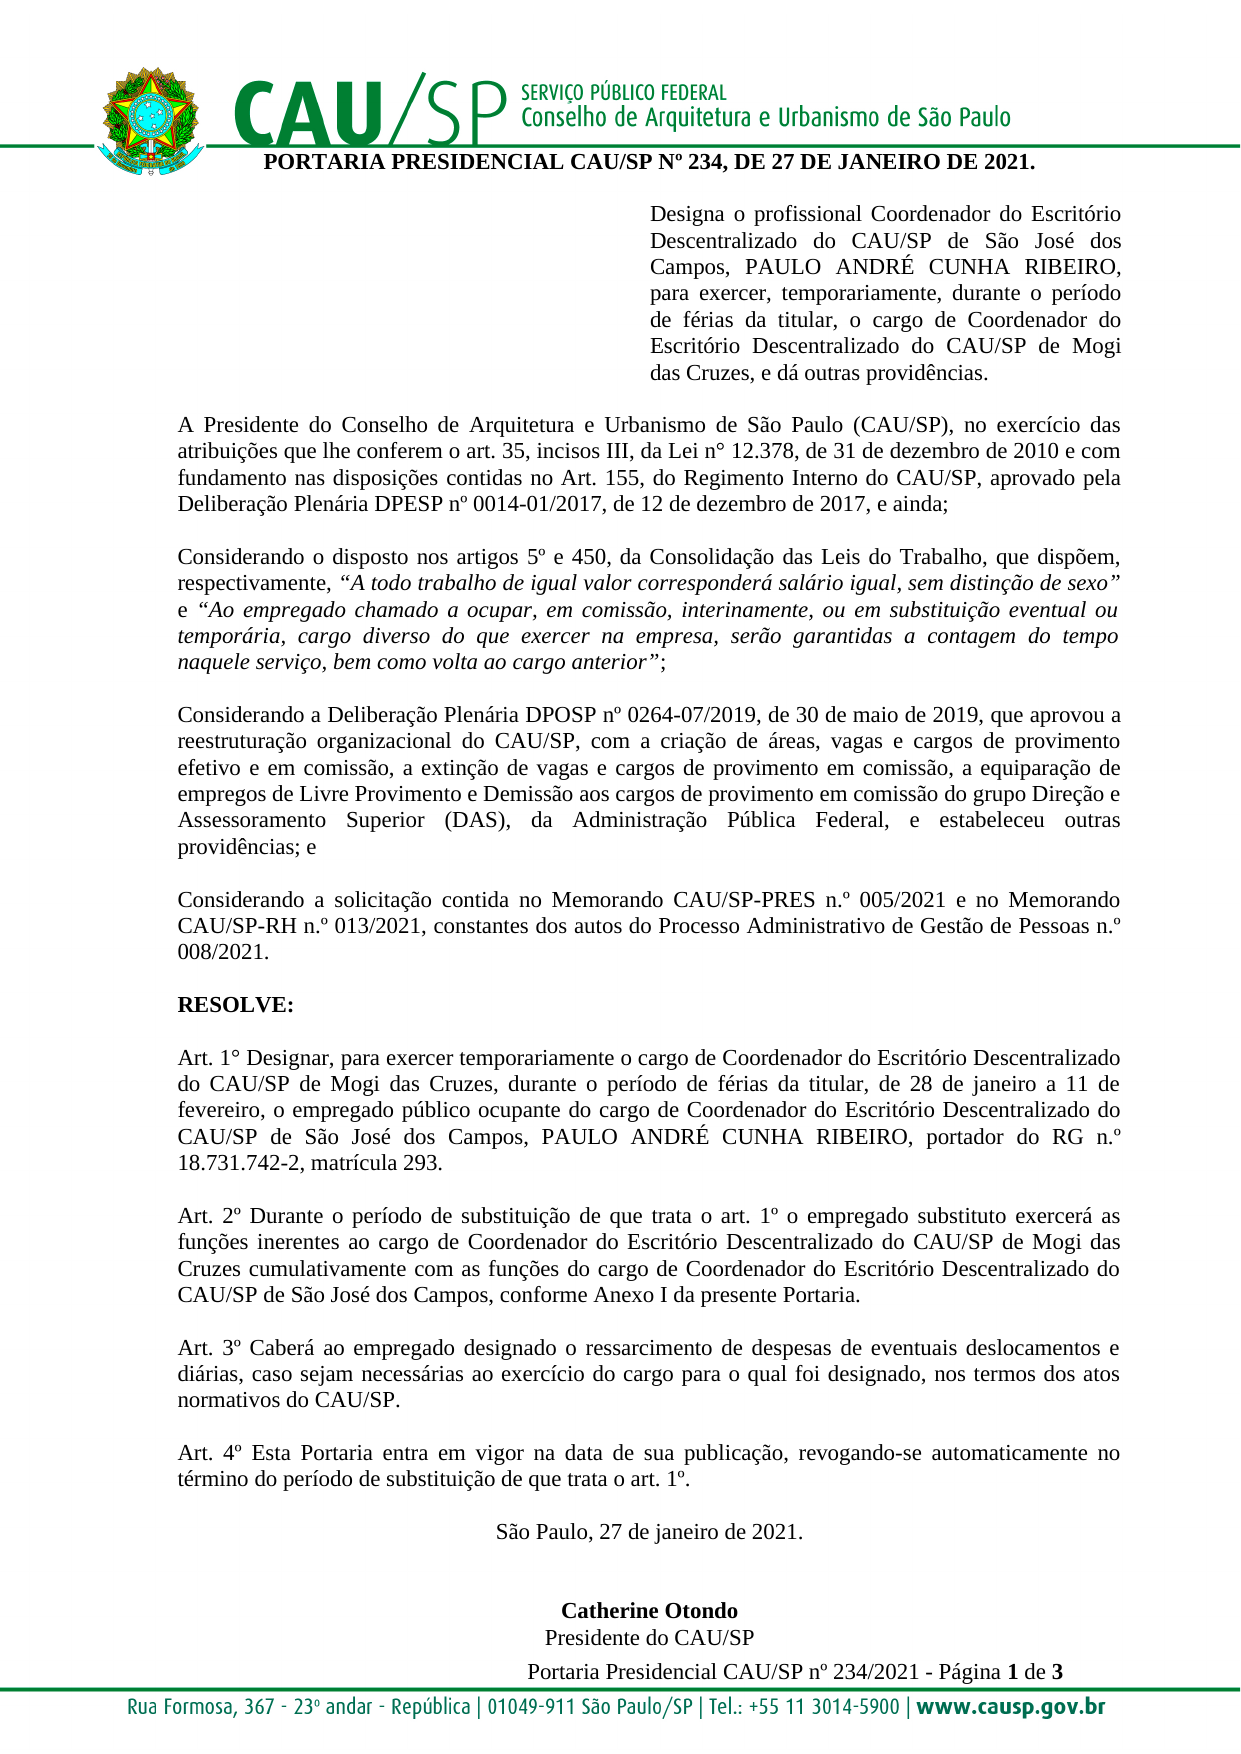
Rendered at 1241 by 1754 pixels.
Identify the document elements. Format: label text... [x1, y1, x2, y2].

text São Paulo, 27 de janeiro de 2021. [177, 1518, 1122, 1544]
text A Presidente do Conselho de Arquitetura e Urbanismo de São Paulo (CAU/SP), no exercício das atribuições que lhe conferem o art. 35, incisos III, da Lei n° 12.378, de 31 de dezembro de 2010 e com fundamento nas disposições contidas no Art. 155, do Regimento Interno do CAU/SP, aprovado pela Deliberação Plenária DPESP nº 0014-01/2017, de 12 de dezembro de 2017, e ainda; [177, 411, 1122, 517]
text Designa o profissional Coordenador do Escritório Descentralizado do CAU/SP de São José dos Campos, PAULO ANDRÉ CUNHA RIBEIRO, para exercer, temporariamente, durante o período de férias da titular, o cargo de Coordenador do Escritório Descentralizado do CAU/SP de Mogi das Cruzes, e dá outras providências. [650, 200, 1122, 385]
text Art. 3º Caberá ao empregado designado o ressarcimento de despesas de eventuais deslocamentos e diárias, caso sejam necessárias ao exercício do cargo para o qual foi designado, nos termos dos atos normativos do CAU/SP. [177, 1334, 1122, 1413]
text Art. 1° Designar, para exercer temporariamente o cargo de Coordenador do Escritório Descentralizado do CAU/SP de Mogi das Cruzes, durante o período de férias da titular, de 28 de janeiro a 11 de fevereiro, o empregado público ocupante do cargo de Coordenador do Escritório Descentralizado do CAU/SP de São José dos Campos, PAULO ANDRÉ CUNHA RIBEIRO, portador do RG n.º 18.731.742-2, matrícula 293. [177, 1044, 1122, 1176]
text Presidente do CAU/SP [177, 1623, 1122, 1650]
picture [0, 14, 1241, 1750]
text Catherine Otondo [177, 1597, 1122, 1623]
text Art. 4º Esta Portaria entra em vigor na data de sua publicação, revogando-se automaticamente no término do período de substituição de que trata o art. 1º. [177, 1439, 1122, 1492]
text Considerando a solicitação contida no Memorando CAU/SP-PRES n.º 005/2021 e no Memorando CAU/SP-RH n.º 013/2021, constantes dos autos do Processo Administrativo de Gestão de Pessoas n.º 008/2021. [177, 886, 1122, 965]
text PORTARIA PRESIDENCIAL CAU/SP Nº 234, DE 27 DE JANEIRO DE 2021. [177, 148, 1122, 174]
text RESOLVE: [177, 991, 1122, 1017]
text Considerando o disposto nos artigos 5º e 450, da Consolidação das Leis do Trabalho, que dispõem, respectivamente, “A todo trabalho de igual valor corresponderá salário igual, sem distinção de sexo” e “Ao empregado chamado a ocupar, em comissão, interinamente, ou em substituição eventual ou temporária, cargo diverso do que exercer na empresa, serão garantidas a contagem do tempo naquele serviço, bem como volta ao cargo anterior”; [177, 543, 1122, 675]
text Art. 2º Durante o período de substituição de que trata o art. 1º o empregado substituto exercerá as funções inerentes ao cargo de Coordenador do Escritório Descentralizado do CAU/SP de Mogi das Cruzes cumulativamente com as funções do cargo de Coordenador do Escritório Descentralizado do CAU/SP de São José dos Campos, conforme Anexo I da presente Portaria. [177, 1202, 1122, 1307]
text Considerando a Deliberação Plenária DPOSP nº 0264-07/2019, de 30 de maio de 2019, que aprovou a reestruturação organizacional do CAU/SP, com a criação de áreas, vagas e cargos de provimento efetivo e em comissão, a extinção de vagas e cargos de provimento em comissão, a equiparação de empregos de Livre Provimento e Demissão aos cargos de provimento em comissão do grupo Direção e Assessoramento Superior (DAS), da Administração Pública Federal, e estabeleceu outras providências; e [177, 701, 1122, 859]
